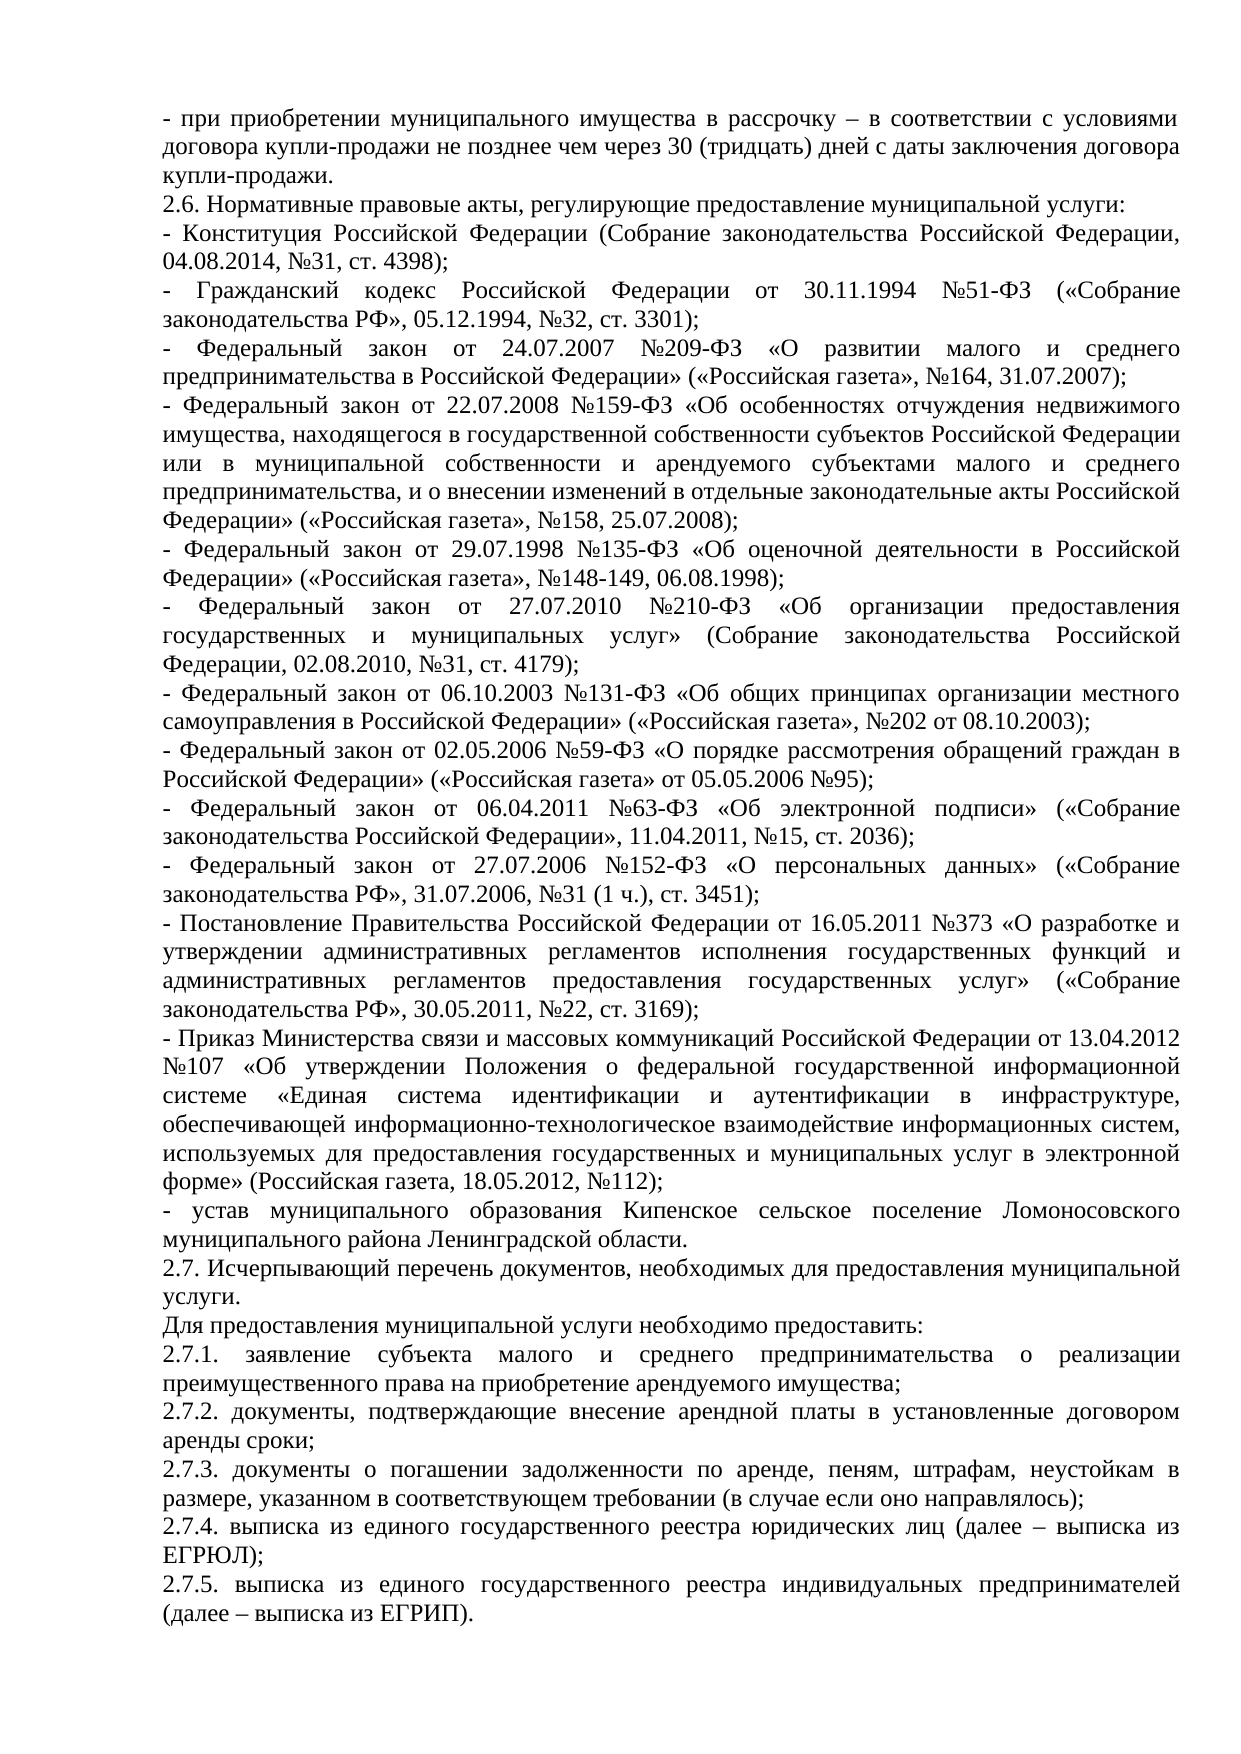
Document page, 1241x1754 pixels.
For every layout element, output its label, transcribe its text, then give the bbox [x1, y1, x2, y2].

text - Приказ Министерства связи и массовых коммуникаций Российской Федерации от 13.04.2012 №107 «Об утверждении Положения о федеральной государственной информационной системе «Единая система идентификации и аутентификации в инфраструктуре, обеспечивающей информационно-технологическое взаимодействие информационных систем, используемых для предоставления государственных и муниципальных услуг в электронной форме» (Российская газета, 18.05.2012, №112); [162, 1023, 1181, 1195]
text 2.7.1. заявление субъекта малого и среднего предпринимательства о реализации преимущественного права на приобретение арендуемого имущества; [162, 1339, 1181, 1396]
text - Федеральный закон от 06.04.2011 №63-ФЗ «Об электронной подписи» («Собрание законодательства Российской Федерации», 11.04.2011, №15, ст. 2036); [162, 793, 1181, 850]
text - Конституция Российской Федерации (Собрание законодательства Российской Федерации, 04.08.2014, №31, ст. 4398); [162, 218, 1181, 275]
text - Федеральный закон от 27.07.2006 №152-ФЗ «О персональных данных» («Собрание законодательства РФ», 31.07.2006, №31 (1 ч.), ст. 3451); [162, 850, 1181, 908]
text 2.7.4. выписка из единого государственного реестра юридических лиц (далее – выписка из ЕГРЮЛ); [162, 1511, 1181, 1569]
text - устав муниципального образования Кипенское сельское поселение Ломоносовского муниципального района Ленинградской области. [162, 1195, 1181, 1253]
text - Федеральный закон от 06.10.2003 №131-ФЗ «Об общих принципах организации местного самоуправления в Российской Федерации» («Российская газета», №202 от 08.10.2003); [162, 678, 1181, 735]
text - Федеральный закон от 24.07.2007 №209-ФЗ «О развитии малого и среднего предпринимательства в Российской Федерации» («Российская газета», №164, 31.07.2007); [162, 333, 1181, 390]
text 2.7.2. документы, подтверждающие внесение арендной платы в установленные договором аренды сроки; [162, 1396, 1181, 1454]
text - при приобретении муниципального имущества в рассрочку – в соответствии с условиями договора купли-продажи не позднее чем через 30 (тридцать) дней с даты заключения договора купли-продажи. [162, 103, 1181, 189]
text - Гражданский кодекс Российской Федерации от 30.11.1994 №51-ФЗ («Собрание законодательства РФ», 05.12.1994, №32, ст. 3301); [162, 275, 1181, 333]
text 2.6. Нормативные правовые акты, регулирующие предоставление муниципальной услуги: [162, 189, 1181, 218]
text - Федеральный закон от 02.05.2006 №59-ФЗ «О порядке рассмотрения обращений граждан в Российской Федерации» («Российская газета» от 05.05.2006 №95); [162, 735, 1181, 793]
text - Федеральный закон от 22.07.2008 №159-ФЗ «Об особенностях отчуждения недвижимого имущества, находящегося в государственной собственности субъектов Российской Федерации или в муниципальной собственности и арендуемого субъектами малого и среднего предпринимательства, и о внесении изменений в отдельные законодательные акты Российской Федерации» («Российская газета», №158, 25.07.2008); [162, 390, 1181, 534]
text - Федеральный закон от 27.07.2010 №210-ФЗ «Об организации предоставления государственных и муниципальных услуг» (Собрание законодательства Российской Федерации, 02.08.2010, №31, ст. 4179); [162, 591, 1181, 678]
text - Федеральный закон от 29.07.1998 №135-ФЗ «Об оценочной деятельности в Российской Федерации» («Российская газета», №148-149, 06.08.1998); [162, 534, 1181, 591]
text 2.7.5. выписка из единого государственного реестра индивидуальных предпринимателей (далее – выписка из ЕГРИП). [162, 1569, 1181, 1626]
text 2.7.3. документы о погашении задолженности по аренде, пеням, штрафам, неустойкам в размере, указанном в соответствующем требовании (в случае если оно направлялось); [162, 1454, 1181, 1511]
text 2.7. Исчерпывающий перечень документов, необходимых для предоставления муниципальной услуги. [162, 1253, 1181, 1310]
text - Постановление Правительства Российской Федерации от 16.05.2011 №373 «О разработке и утверждении административных регламентов исполнения государственных функций и административных регламентов предоставления государственных услуг» («Собрание законодательства РФ», 30.05.2011, №22, ст. 3169); [162, 908, 1181, 1023]
text Для предоставления муниципальной услуги необходимо предоставить: [162, 1310, 1181, 1339]
